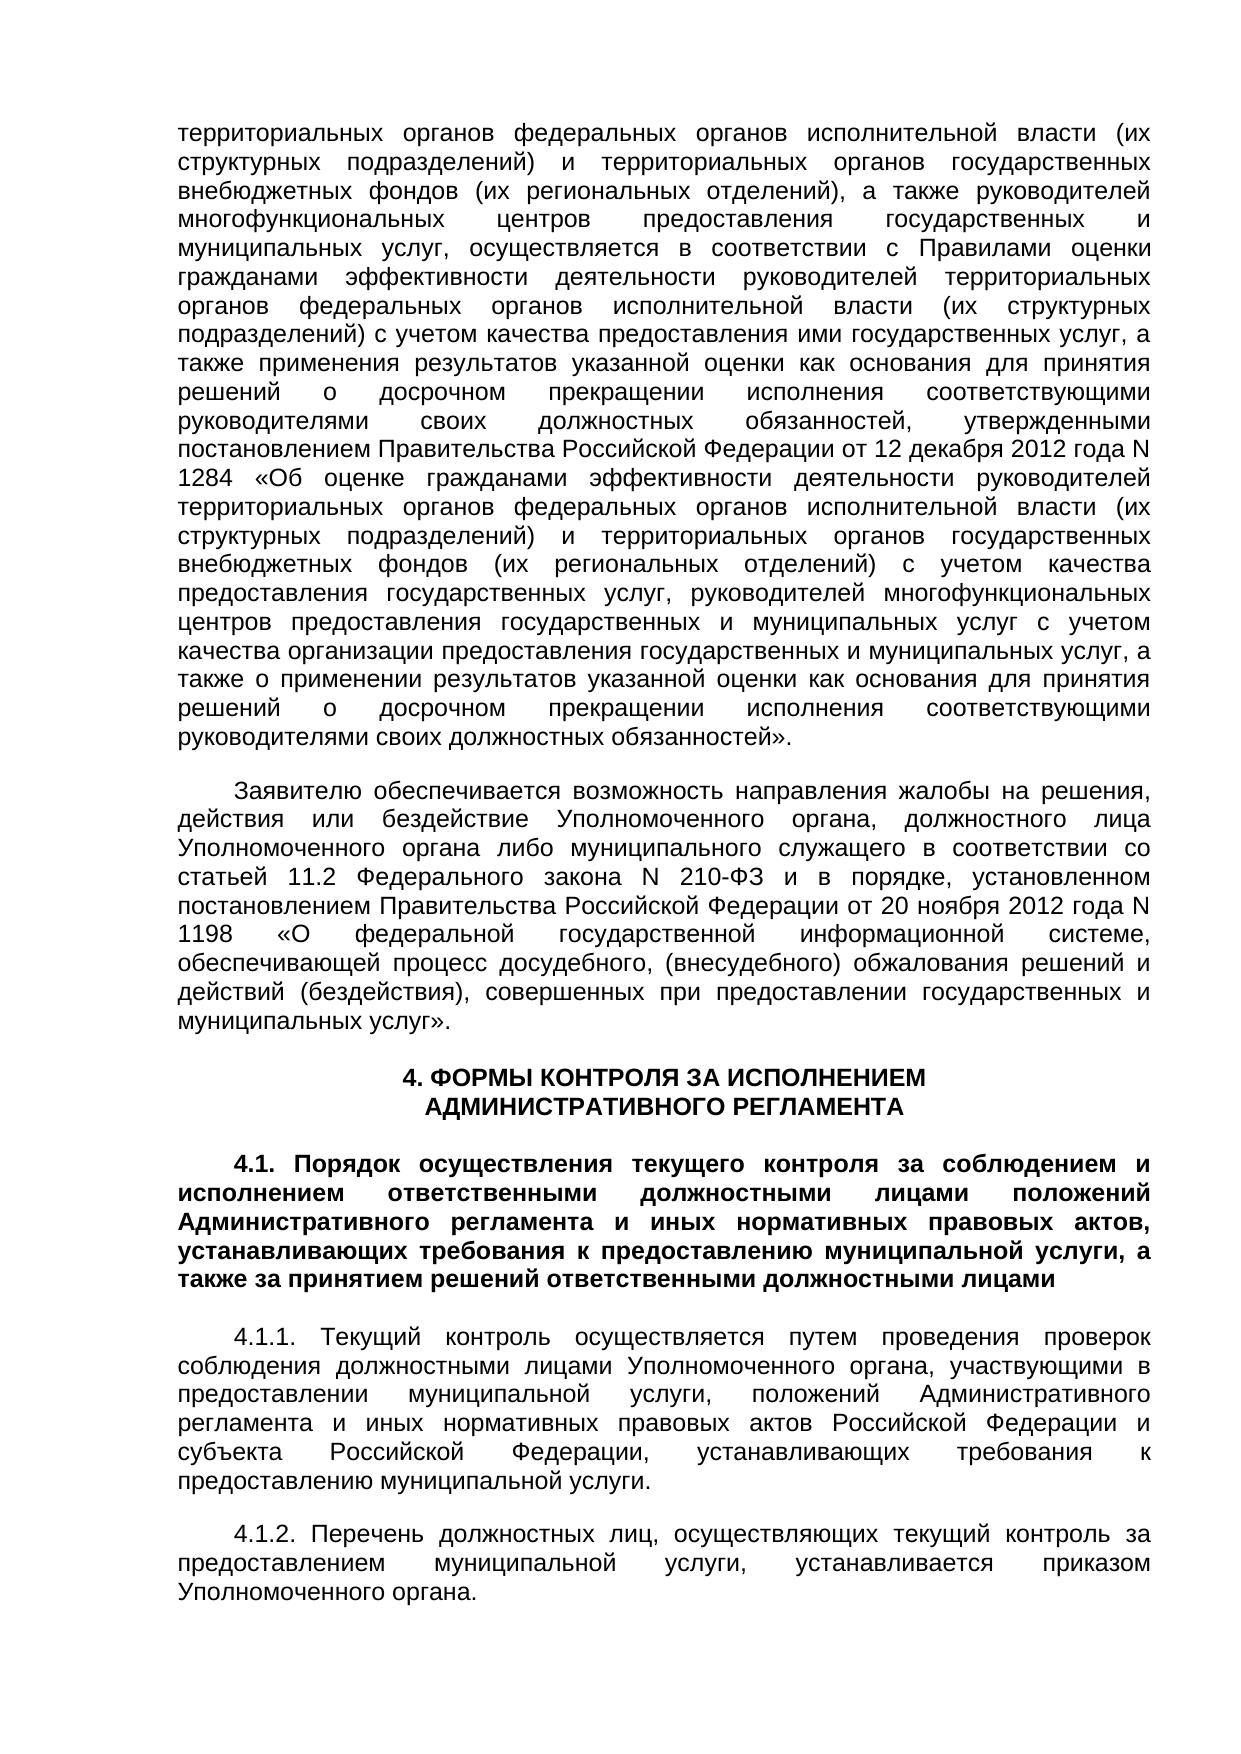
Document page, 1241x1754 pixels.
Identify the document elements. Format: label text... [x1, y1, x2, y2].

text Заявителю обеспечивается возможность направления жалобы на решения, действия или бездействие Уполномоченного органа, должностного лица Уполномоченного органа либо муниципального служащего в соответствии со статьей 11.2 Федерального закона N 210-ФЗ и в порядке, установленном постановлением Правительства Российской Федерации от 20 ноября 2012 года N 1198 «О федеральной государственной информационной системе, обеспечивающей процесс досудебного, (внесудебного) обжалования решений и действий (бездействия), совершенных при предоставлении государственных и муниципальных услуг». [177, 776, 1152, 1034]
title АДМИНИСТРАТИВНОГО РЕГЛАМЕНТА [177, 1092, 1152, 1121]
text 4.1.2. Перечень должностных лиц, осуществляющих текущий контроль за предоставлением муниципальной услуги, устанавливается приказом Уполномоченного органа. [177, 1519, 1152, 1606]
text 4.1.1. Текущий контроль осуществляется путем проведения проверок соблюдения должностными лицами Уполномоченного органа, участвующими в предоставлении муниципальной услуги, положений Административного регламента и иных нормативных правовых актов Российской Федерации и субъекта Российской Федерации, устанавливающих требования к предоставлению муниципальной услуги. [177, 1322, 1152, 1494]
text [177, 118, 1152, 751]
title 4.1. Порядок осуществления текущего контроля за соблюдением и исполнением ответственными должностными лицами положений Административного регламента и иных нормативных правовых актов, устанавливающих требования к предоставлению муниципальной услуги, а также за принятием решений ответственными должностными лицами [177, 1149, 1152, 1293]
title 4. ФОРМЫ КОНТРОЛЯ ЗА ИСПОЛНЕНИЕМ [177, 1063, 1152, 1092]
